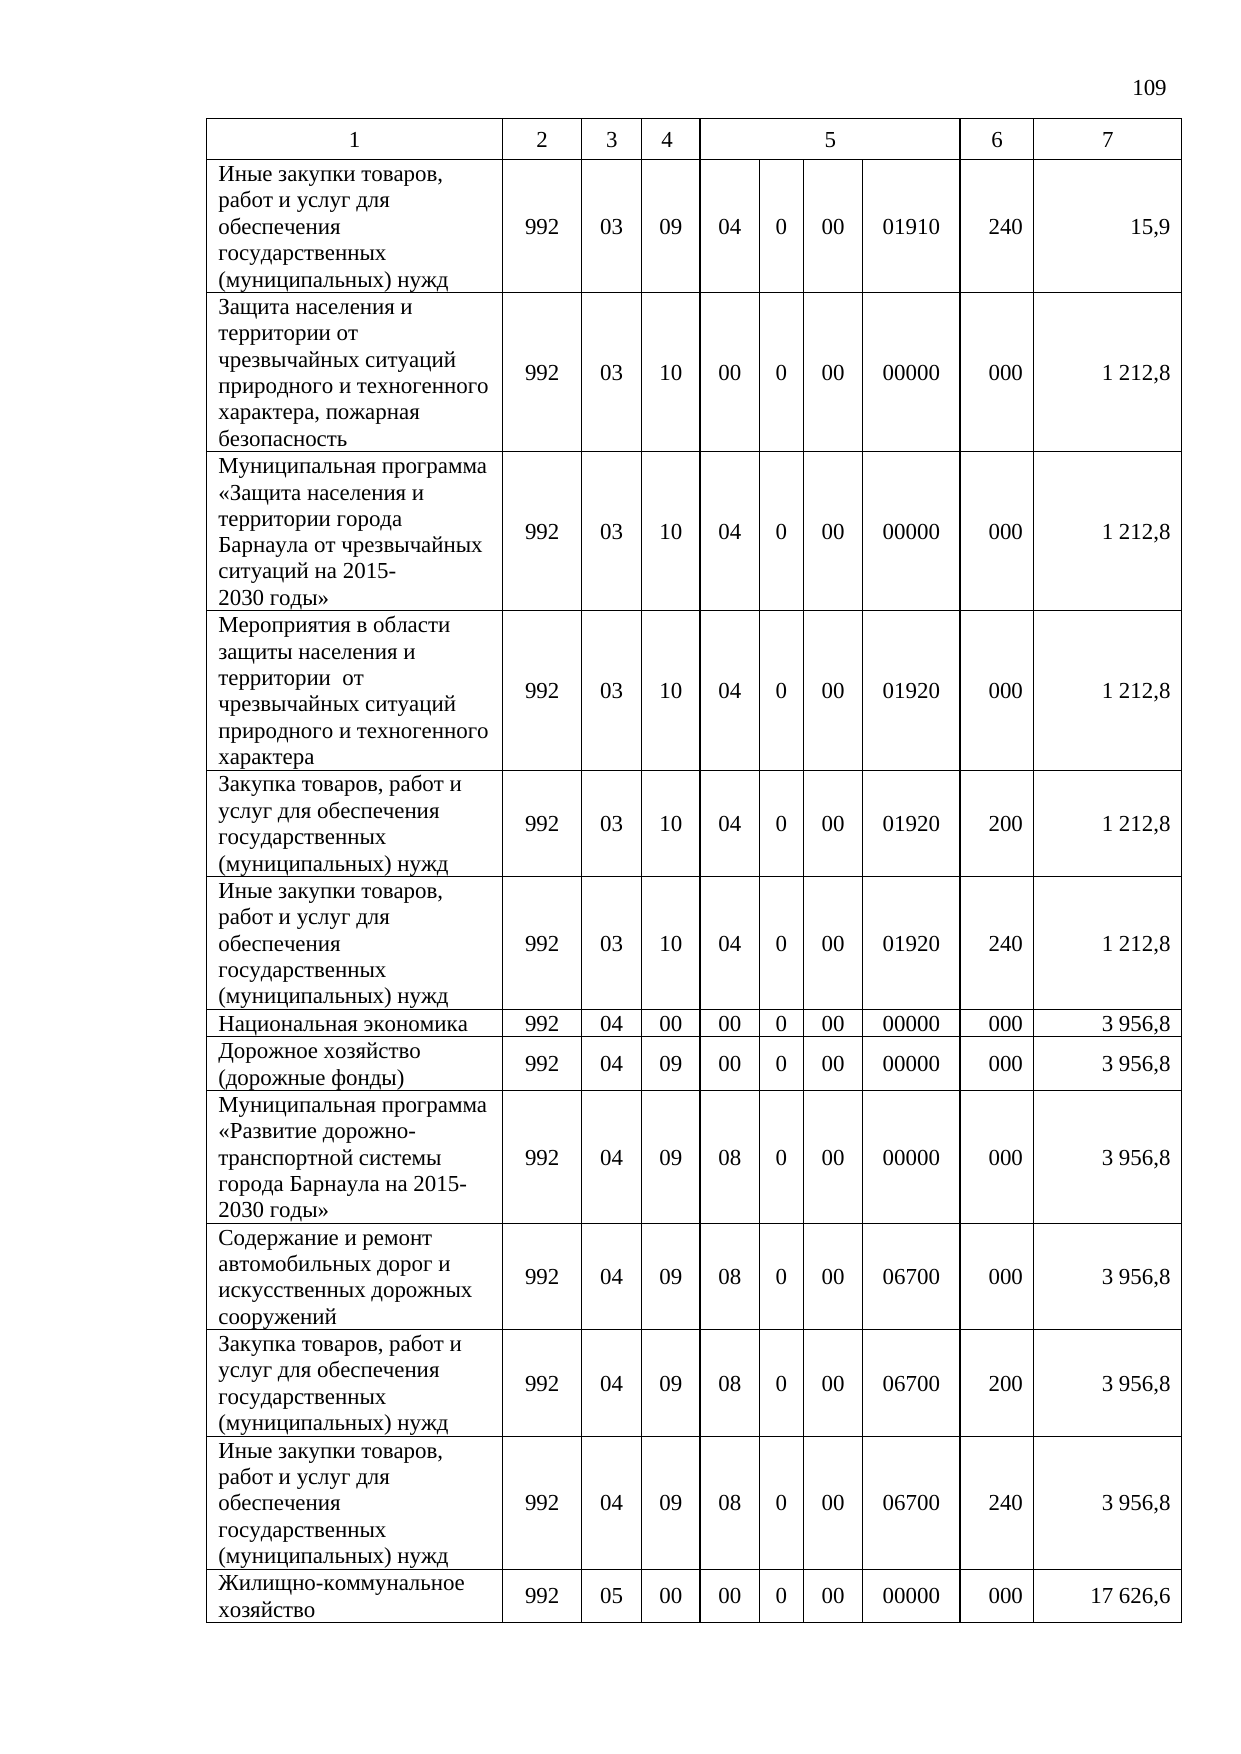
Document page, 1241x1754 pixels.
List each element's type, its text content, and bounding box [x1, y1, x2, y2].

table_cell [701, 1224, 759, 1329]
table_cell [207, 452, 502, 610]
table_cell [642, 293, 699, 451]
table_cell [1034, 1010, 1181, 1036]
table_header 3 [582, 119, 641, 159]
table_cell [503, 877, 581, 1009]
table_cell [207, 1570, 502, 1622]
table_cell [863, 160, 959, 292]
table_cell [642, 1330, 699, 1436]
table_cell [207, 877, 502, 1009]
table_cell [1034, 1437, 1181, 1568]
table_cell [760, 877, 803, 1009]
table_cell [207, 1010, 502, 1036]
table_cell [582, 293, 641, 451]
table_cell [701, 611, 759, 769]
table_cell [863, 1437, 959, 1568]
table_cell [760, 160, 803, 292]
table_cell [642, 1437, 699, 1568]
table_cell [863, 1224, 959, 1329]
table_header 1 [207, 119, 502, 159]
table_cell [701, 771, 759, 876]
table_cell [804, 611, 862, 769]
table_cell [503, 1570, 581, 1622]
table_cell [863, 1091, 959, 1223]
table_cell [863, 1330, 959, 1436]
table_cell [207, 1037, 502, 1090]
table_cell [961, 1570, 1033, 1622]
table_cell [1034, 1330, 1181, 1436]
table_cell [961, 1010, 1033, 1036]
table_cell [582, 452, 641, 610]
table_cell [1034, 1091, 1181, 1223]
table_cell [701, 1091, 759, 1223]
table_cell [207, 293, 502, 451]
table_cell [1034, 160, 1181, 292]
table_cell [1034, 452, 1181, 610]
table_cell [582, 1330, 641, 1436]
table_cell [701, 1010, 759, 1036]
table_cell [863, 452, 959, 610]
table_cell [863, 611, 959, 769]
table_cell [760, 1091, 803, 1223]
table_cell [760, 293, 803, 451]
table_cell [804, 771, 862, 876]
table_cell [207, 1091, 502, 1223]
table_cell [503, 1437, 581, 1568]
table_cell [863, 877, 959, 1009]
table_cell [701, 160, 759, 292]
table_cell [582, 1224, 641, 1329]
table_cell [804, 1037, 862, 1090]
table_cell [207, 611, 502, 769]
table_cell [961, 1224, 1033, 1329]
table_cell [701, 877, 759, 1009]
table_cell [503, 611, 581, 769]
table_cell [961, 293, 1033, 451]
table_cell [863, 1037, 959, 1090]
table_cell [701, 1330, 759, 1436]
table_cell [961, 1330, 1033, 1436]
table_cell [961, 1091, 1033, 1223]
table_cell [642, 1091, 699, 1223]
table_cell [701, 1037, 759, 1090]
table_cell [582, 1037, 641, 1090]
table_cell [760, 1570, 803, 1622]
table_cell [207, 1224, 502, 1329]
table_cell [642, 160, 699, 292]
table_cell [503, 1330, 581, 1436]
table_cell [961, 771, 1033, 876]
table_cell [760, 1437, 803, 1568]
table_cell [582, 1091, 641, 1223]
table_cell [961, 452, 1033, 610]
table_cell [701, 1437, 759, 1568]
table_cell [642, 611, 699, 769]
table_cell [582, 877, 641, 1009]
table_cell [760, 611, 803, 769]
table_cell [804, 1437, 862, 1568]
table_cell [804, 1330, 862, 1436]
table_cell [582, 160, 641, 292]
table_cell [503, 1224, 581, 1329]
table_header 6 [961, 119, 1033, 159]
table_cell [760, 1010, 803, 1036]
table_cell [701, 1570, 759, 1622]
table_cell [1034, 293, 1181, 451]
table_header 5 [701, 119, 959, 159]
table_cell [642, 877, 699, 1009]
table_header 2 [503, 119, 581, 159]
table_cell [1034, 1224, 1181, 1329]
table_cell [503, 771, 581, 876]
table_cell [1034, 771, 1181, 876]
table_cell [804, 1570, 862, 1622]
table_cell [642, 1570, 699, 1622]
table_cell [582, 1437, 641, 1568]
table_header 7 [1034, 119, 1181, 159]
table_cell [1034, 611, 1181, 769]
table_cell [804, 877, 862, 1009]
table_header 4 [642, 119, 699, 159]
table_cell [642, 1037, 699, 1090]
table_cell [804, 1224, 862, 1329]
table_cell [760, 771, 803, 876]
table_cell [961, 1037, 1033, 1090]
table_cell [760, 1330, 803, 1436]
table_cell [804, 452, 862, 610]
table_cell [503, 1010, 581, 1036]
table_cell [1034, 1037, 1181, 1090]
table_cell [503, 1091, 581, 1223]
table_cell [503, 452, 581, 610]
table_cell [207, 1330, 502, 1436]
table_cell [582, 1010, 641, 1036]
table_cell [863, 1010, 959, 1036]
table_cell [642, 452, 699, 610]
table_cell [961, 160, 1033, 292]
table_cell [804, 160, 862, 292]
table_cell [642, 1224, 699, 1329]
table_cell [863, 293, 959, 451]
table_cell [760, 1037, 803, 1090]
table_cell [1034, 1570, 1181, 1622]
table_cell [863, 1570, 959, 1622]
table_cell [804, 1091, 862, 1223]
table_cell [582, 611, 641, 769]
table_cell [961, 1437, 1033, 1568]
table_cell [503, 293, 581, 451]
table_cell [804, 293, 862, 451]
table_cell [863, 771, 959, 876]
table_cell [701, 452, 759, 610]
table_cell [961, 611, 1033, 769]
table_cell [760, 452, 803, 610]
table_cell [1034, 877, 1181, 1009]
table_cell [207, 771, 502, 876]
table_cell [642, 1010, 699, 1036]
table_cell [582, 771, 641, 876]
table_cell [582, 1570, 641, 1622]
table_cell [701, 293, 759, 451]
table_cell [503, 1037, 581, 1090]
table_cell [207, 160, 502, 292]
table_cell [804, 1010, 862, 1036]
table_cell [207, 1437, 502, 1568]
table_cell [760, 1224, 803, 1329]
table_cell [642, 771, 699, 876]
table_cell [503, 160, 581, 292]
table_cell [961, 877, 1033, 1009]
